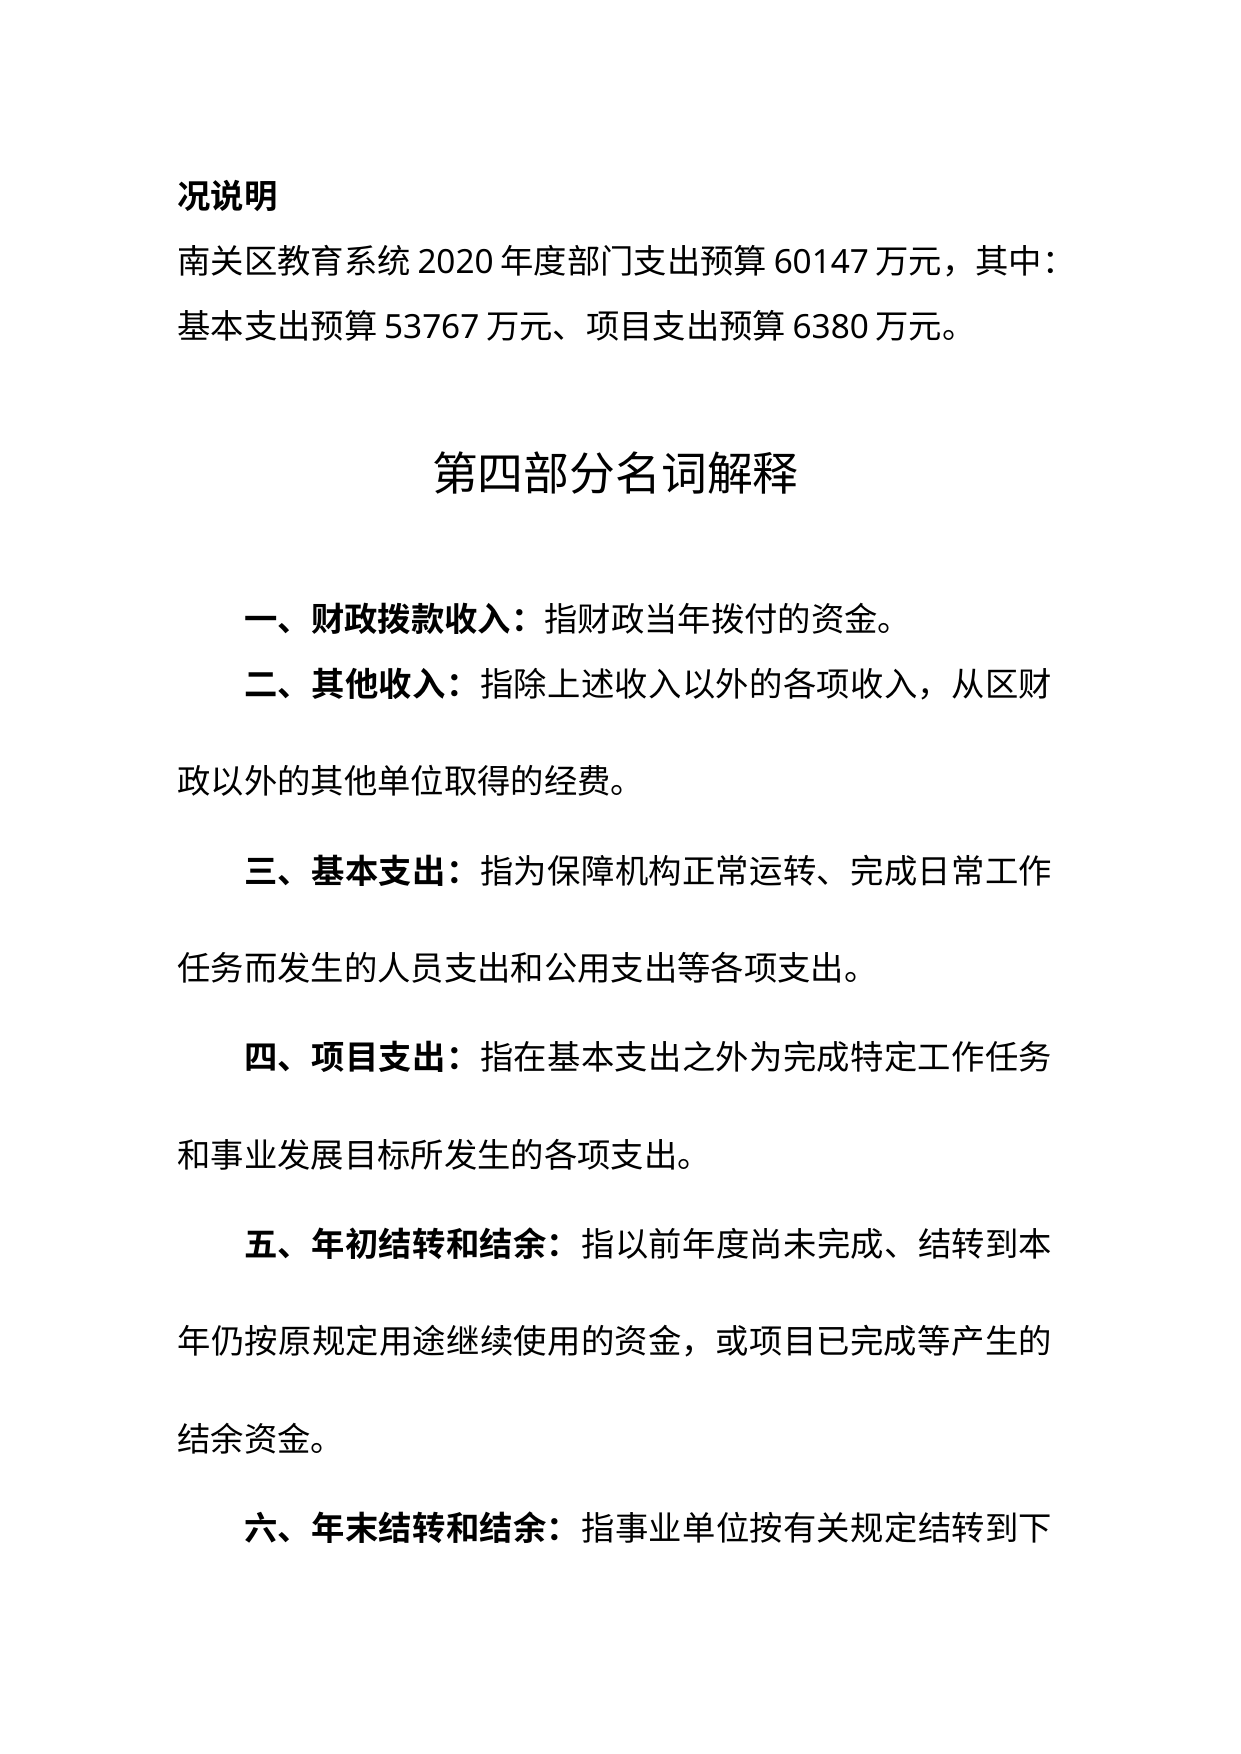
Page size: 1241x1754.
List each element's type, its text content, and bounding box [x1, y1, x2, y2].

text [177, 1493, 1053, 1558]
text 一、财政拨款收入：指财政当年拨付的资金。 [177, 584, 1053, 649]
text 况说明 [177, 162, 1053, 227]
text 南关区教育系统2020年度部门支出预算60147万元，其中：基本支出预算53767万元、项目支出预算6380万元。 [177, 227, 1053, 357]
text 四、项目支出：指在基本支出之外为完成特定工作任务和事业发展目标所发生的各项支出。 [177, 1023, 1053, 1185]
text 第四部分名词解释 [177, 422, 1053, 519]
text 五、年初结转和结余：指以前年度尚未完成、结转到本年仍按原规定用途继续使用的资金，或项目已完成等产生的结余资金。 [177, 1209, 1053, 1469]
text 三、基本支出：指为保障机构正常运转、完成日常工作任务而发生的人员支出和公用支出等各项支出。 [177, 836, 1053, 998]
text 二、其他收入：指除上述收入以外的各项收入，从区财政以外的其他单位取得的经费。 [177, 649, 1053, 812]
